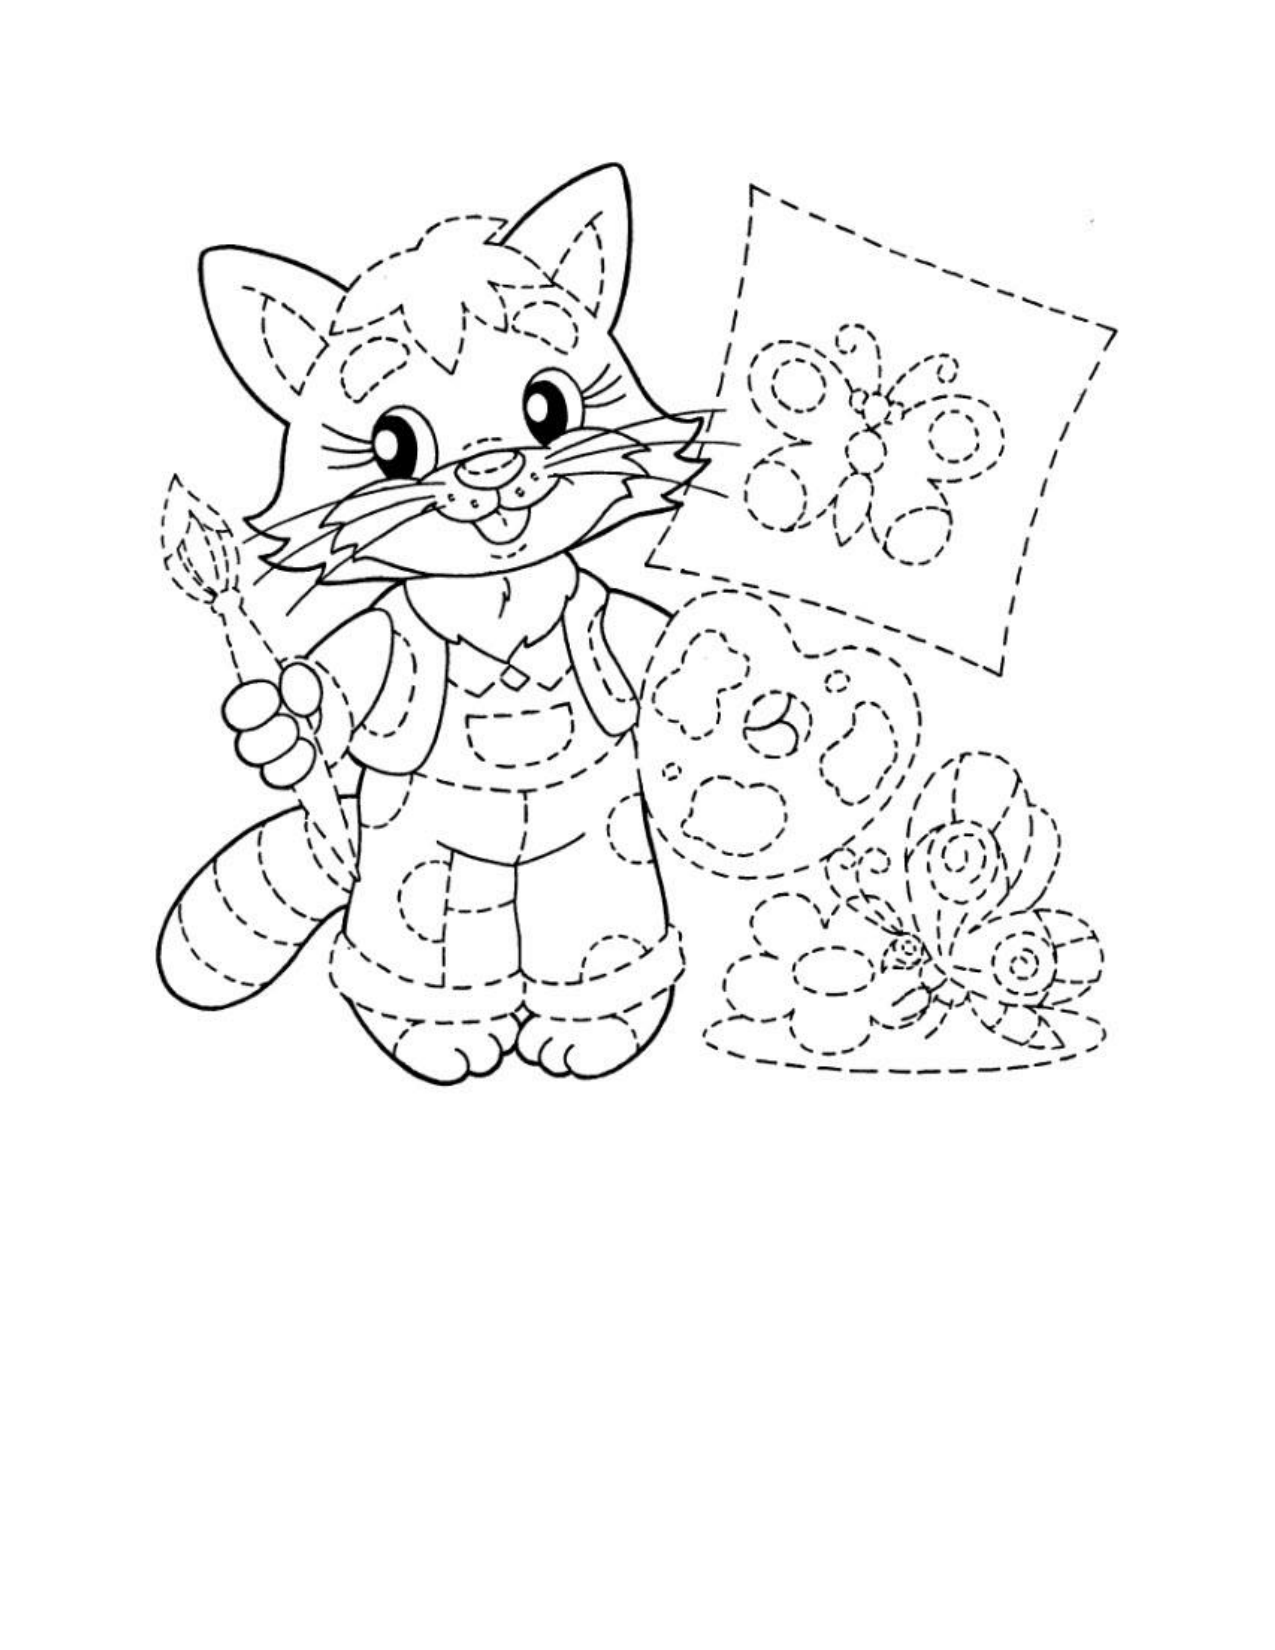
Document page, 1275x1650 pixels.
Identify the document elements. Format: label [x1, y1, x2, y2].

picture [150, 150, 1125, 1119]
